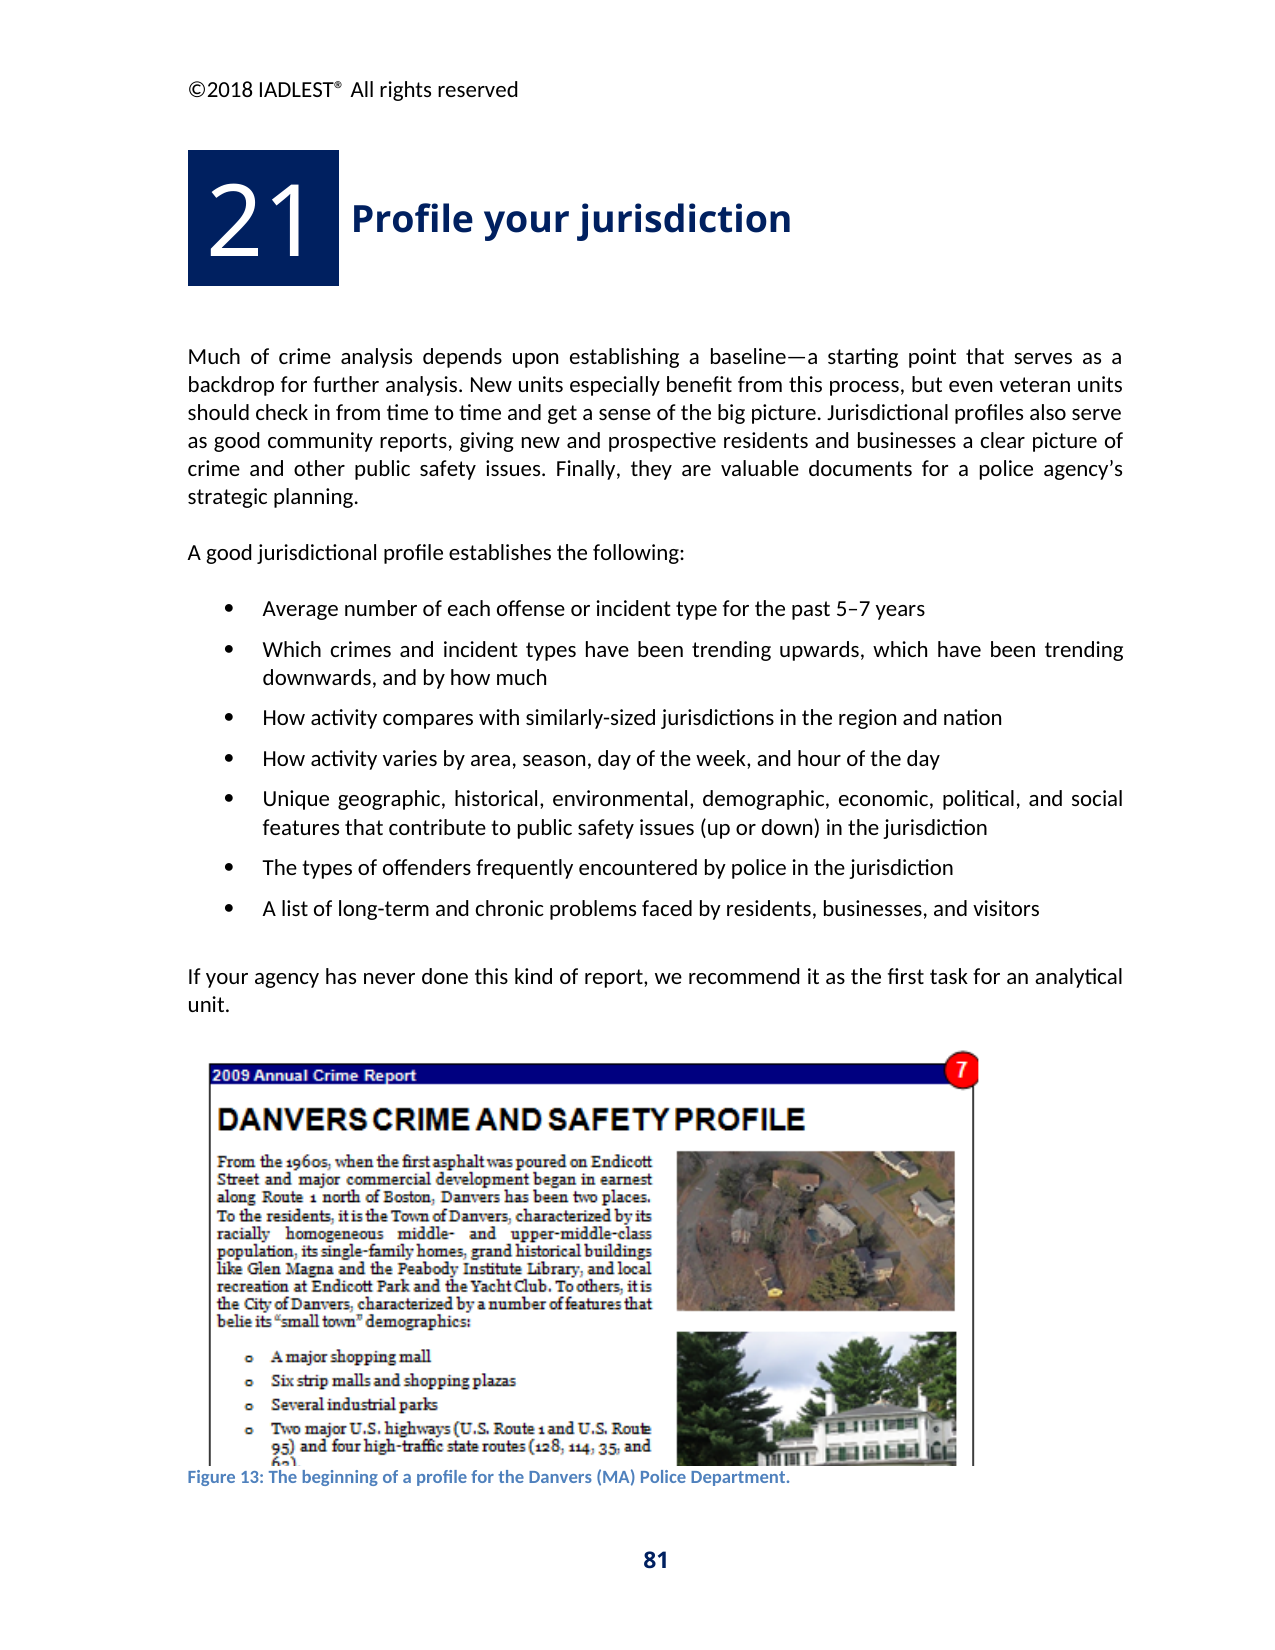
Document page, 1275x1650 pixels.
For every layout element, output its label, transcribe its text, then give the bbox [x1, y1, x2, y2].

picture [187, 1046, 979, 1466]
list Average number of each offense or incident type for the past 5–7 years [225, 594, 1125, 622]
list Which crimes and incident types have been trending upwards, which have been trending downwards, and by how much [225, 635, 1125, 691]
text Much of crime analysis depends upon establishing a baseline—a starting point that serves as a backdrop for further analysis. New units especially benefit from this process, but even veteran units should check in from time to time and get a sense of the big picture. Jurisdictional profiles also serve as good community reports, giving new and prospective residents and businesses a clear picture of crime and other public safety issues. Finally, they are valuable documents for a police agency’s strategic planning. [187, 342, 1125, 510]
list A list of long-term and chronic problems faced by residents, businesses, and visitors [225, 894, 1125, 922]
list The types of offenders frequently encountered by police in the jurisdiction [225, 853, 1125, 881]
list How activity varies by area, season, day of the week, and hour of the day [225, 744, 1125, 772]
text Figure 13: The beginning of a profile for the Danvers (MA) Police Department. [187, 1466, 1125, 1488]
list How activity compares with similarly-sized jurisdictions in the region and nation [225, 703, 1125, 732]
list Unique geographic, historical, environmental, demographic, economic, political, and social features that contribute to public safety issues (up or down) in the jurisdiction [225, 784, 1125, 841]
table_header Profile your jurisdiction [339, 150, 1125, 286]
table_header 21 [188, 150, 339, 286]
text If your agency has never done this kind of report, we recommend it as the first task for an analytical unit. [187, 962, 1125, 1018]
text A good jurisdictional profile establishes the following: [187, 538, 1125, 566]
